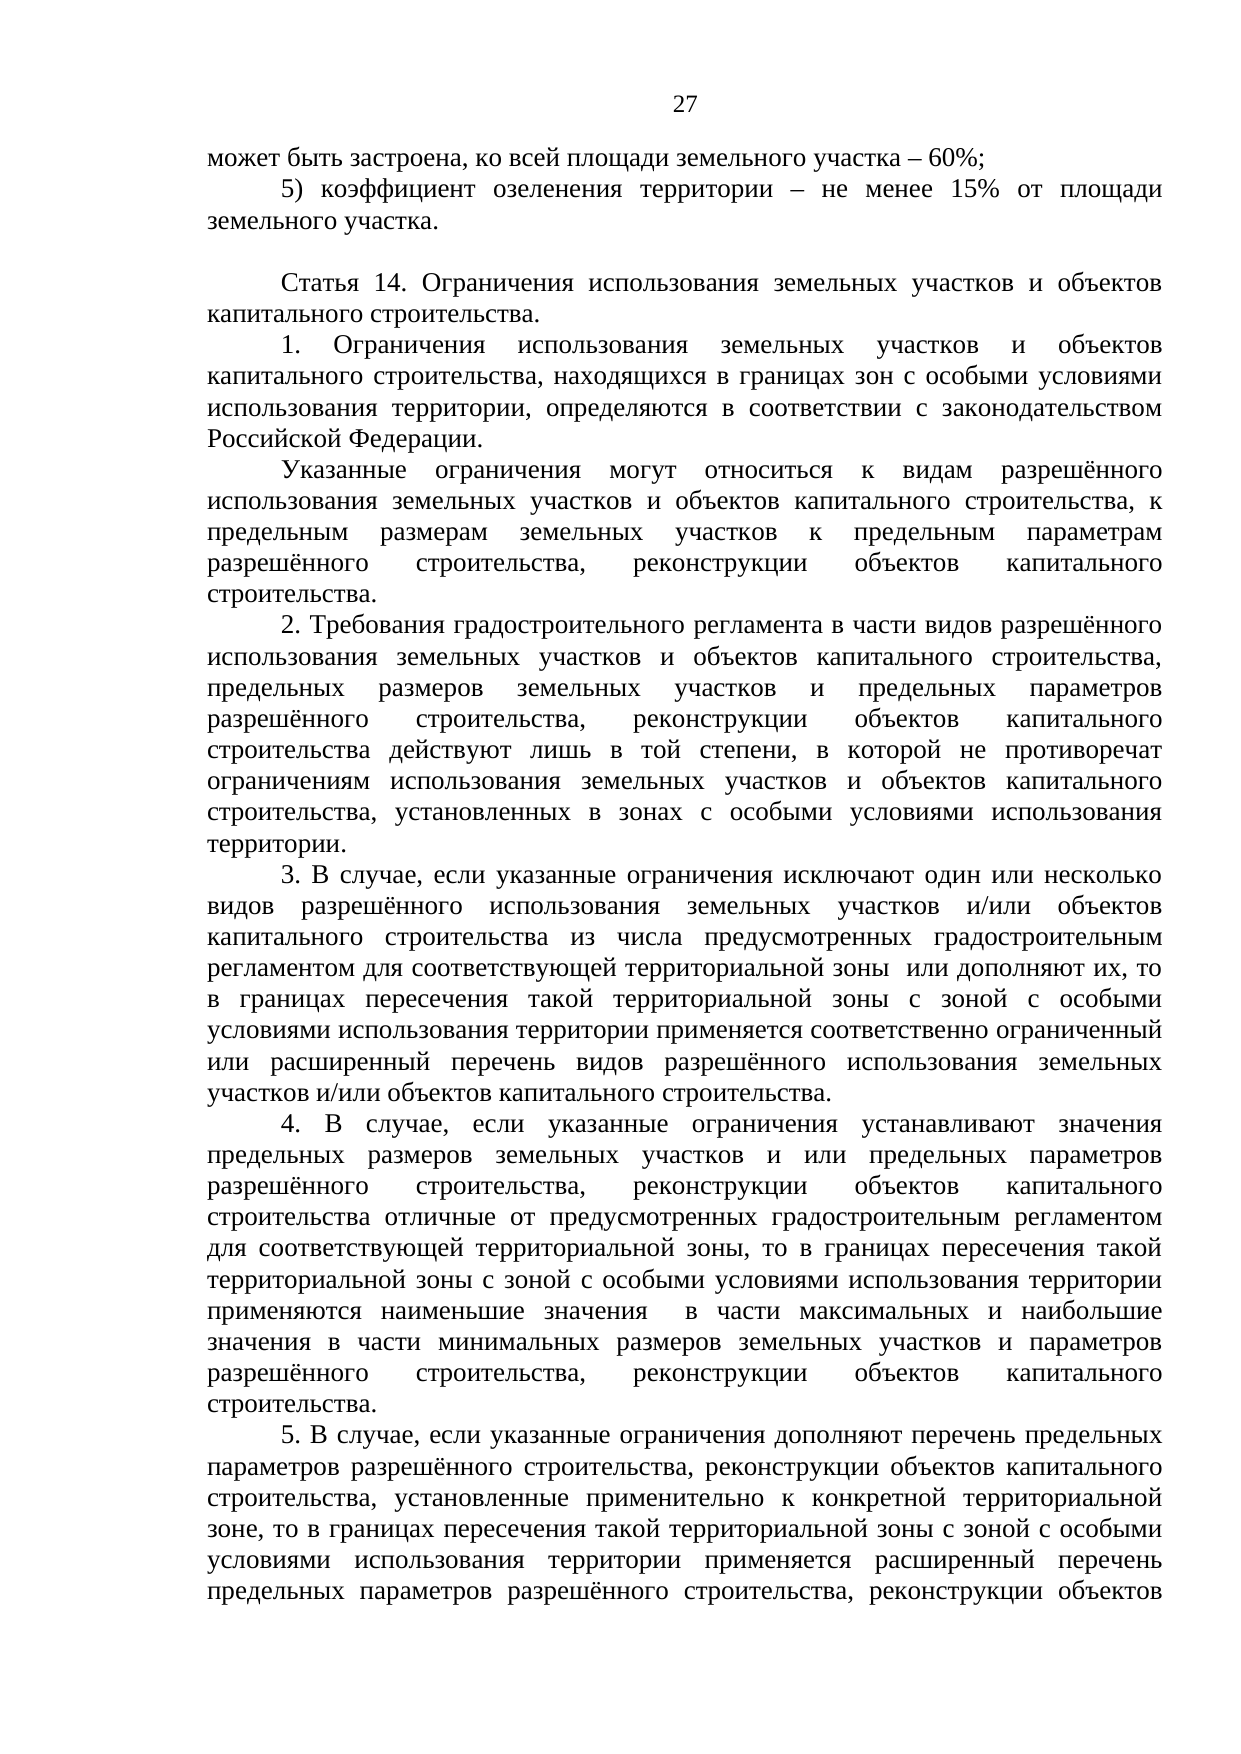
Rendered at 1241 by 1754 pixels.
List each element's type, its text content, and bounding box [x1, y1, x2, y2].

text 2. Требования градостроительного регламента в части видов разрешённого использования земельных участков и объектов капитального строительства, предельных размеров земельных участков и предельных параметров разрешённого строительства, реконструкции объектов капитального строительства действуют лишь в той степени, в которой не противоречат ограничениям использования земельных участков и объектов капитального строительства, установленных в зонах с особыми условиями использования территории. [207, 609, 1163, 858]
text Указанные ограничения могут относиться к видам разрешённого использования земельных участков и объектов капитального строительства, к предельным размерам земельных участков к предельным параметрам разрешённого строительства, реконструкции объектов капитального строительства. [207, 453, 1163, 609]
text 1. Ограничения использования земельных участков и объектов капитального строительства, находящихся в границах зон с особыми условиями использования территории, определяются в соответствии с законодательством Российской Федерации. [207, 328, 1163, 453]
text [207, 141, 1163, 173]
text 3. В случае, если указанные ограничения исключают один или несколько видов разрешённого использования земельных участков и/или объектов капитального строительства из числа предусмотренных градостроительным регламентом для соответствующей территориальной зоны или дополняют их, то в границах пересечения такой территориальной зоны с зоной с особыми условиями использования территории применяется соответственно ограниченный или расширенный перечень видов разрешённого использования земельных участков и/или объектов капитального строительства. [207, 858, 1163, 1107]
text 4. В случае, если указанные ограничения устанавливают значения предельных размеров земельных участков и или предельных параметров разрешённого строительства, реконструкции объектов капитального строительства отличные от предусмотренных градостроительным регламентом для соответствующей территориальной зоны, то в границах пересечения такой территориальной зоны с зоной с особыми условиями использования территории применяются наименьшие значения в части максимальных и наибольшие значения в части минимальных размеров земельных участков и параметров разрешённого строительства, реконструкции объектов капитального строительства. [207, 1107, 1163, 1418]
text Статья 14. Ограничения использования земельных участков и объектов капитального строительства. [207, 266, 1163, 328]
text 5) коэффициент озеленения территории – не менее 15% от площади земельного участка. [207, 173, 1163, 235]
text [207, 1418, 1163, 1605]
